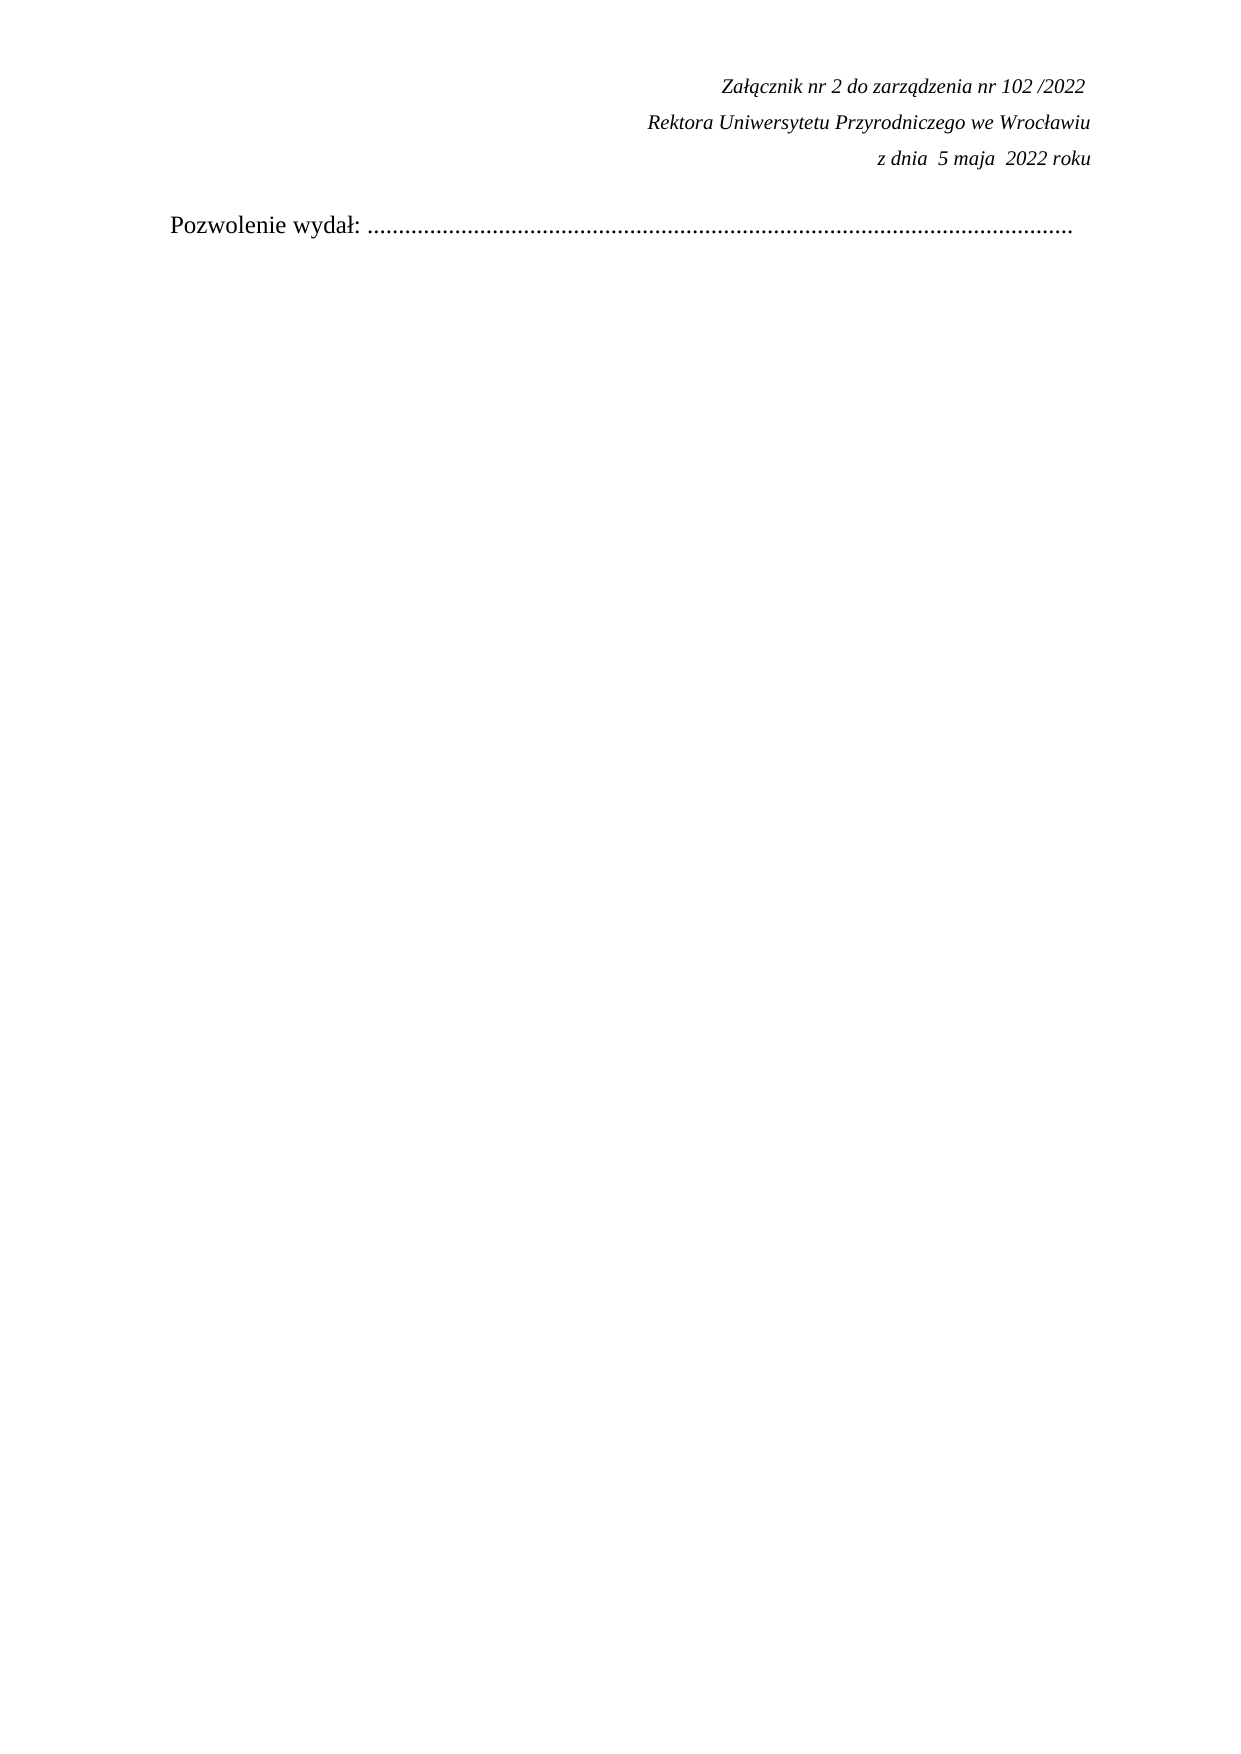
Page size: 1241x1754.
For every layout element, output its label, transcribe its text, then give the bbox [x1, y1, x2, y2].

text Pozwolenie wydał: ................................................................................................................. [170, 210, 1093, 239]
